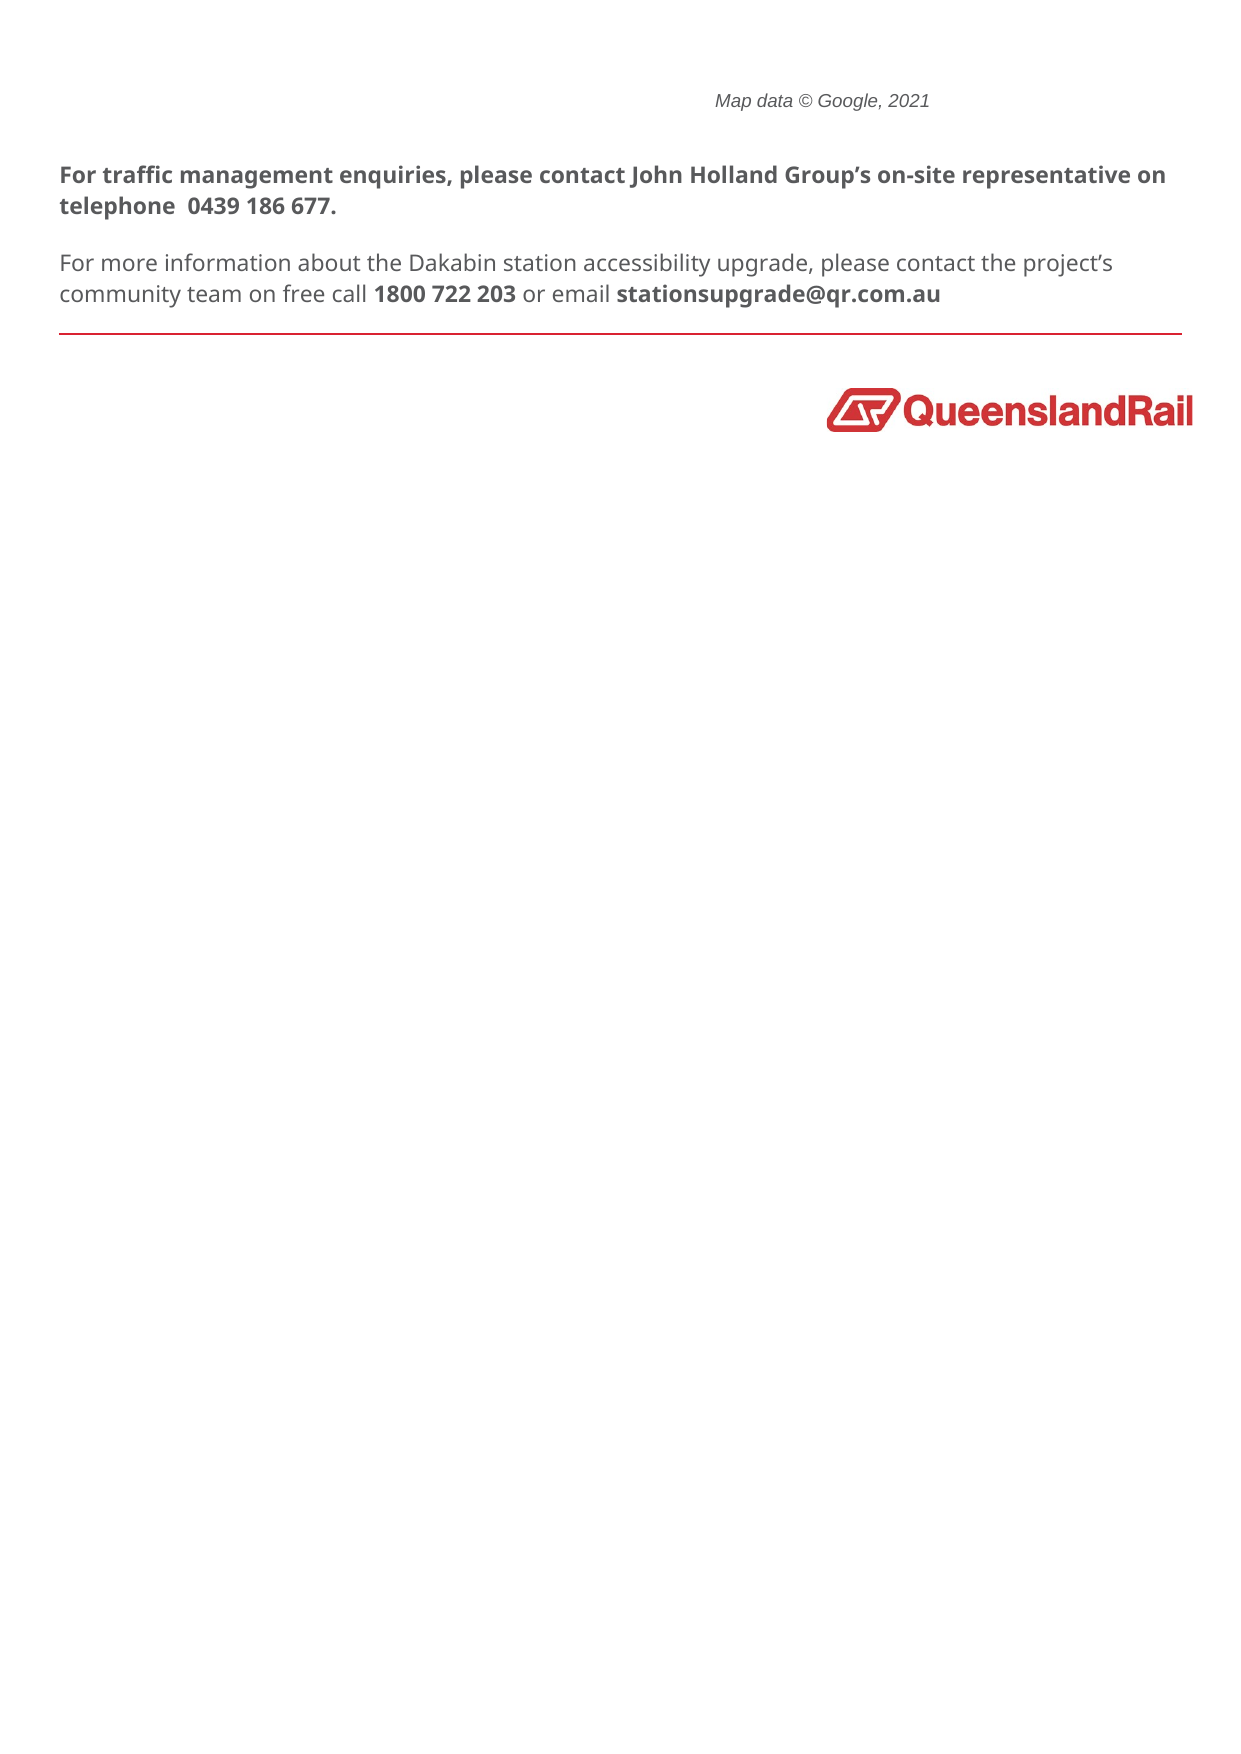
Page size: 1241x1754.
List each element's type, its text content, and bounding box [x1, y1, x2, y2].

text For traffic management enquiries, please contact John Holland Group’s on-site representative on telephone 0439 186 677. [59, 159, 1196, 221]
picture [826, 388, 1193, 432]
text For more information about the Dakabin station accessibility upgrade, please contact the project’s community team on free call 1800 722 203 or email stationsupgrade@qr.com.au [59, 246, 1196, 309]
